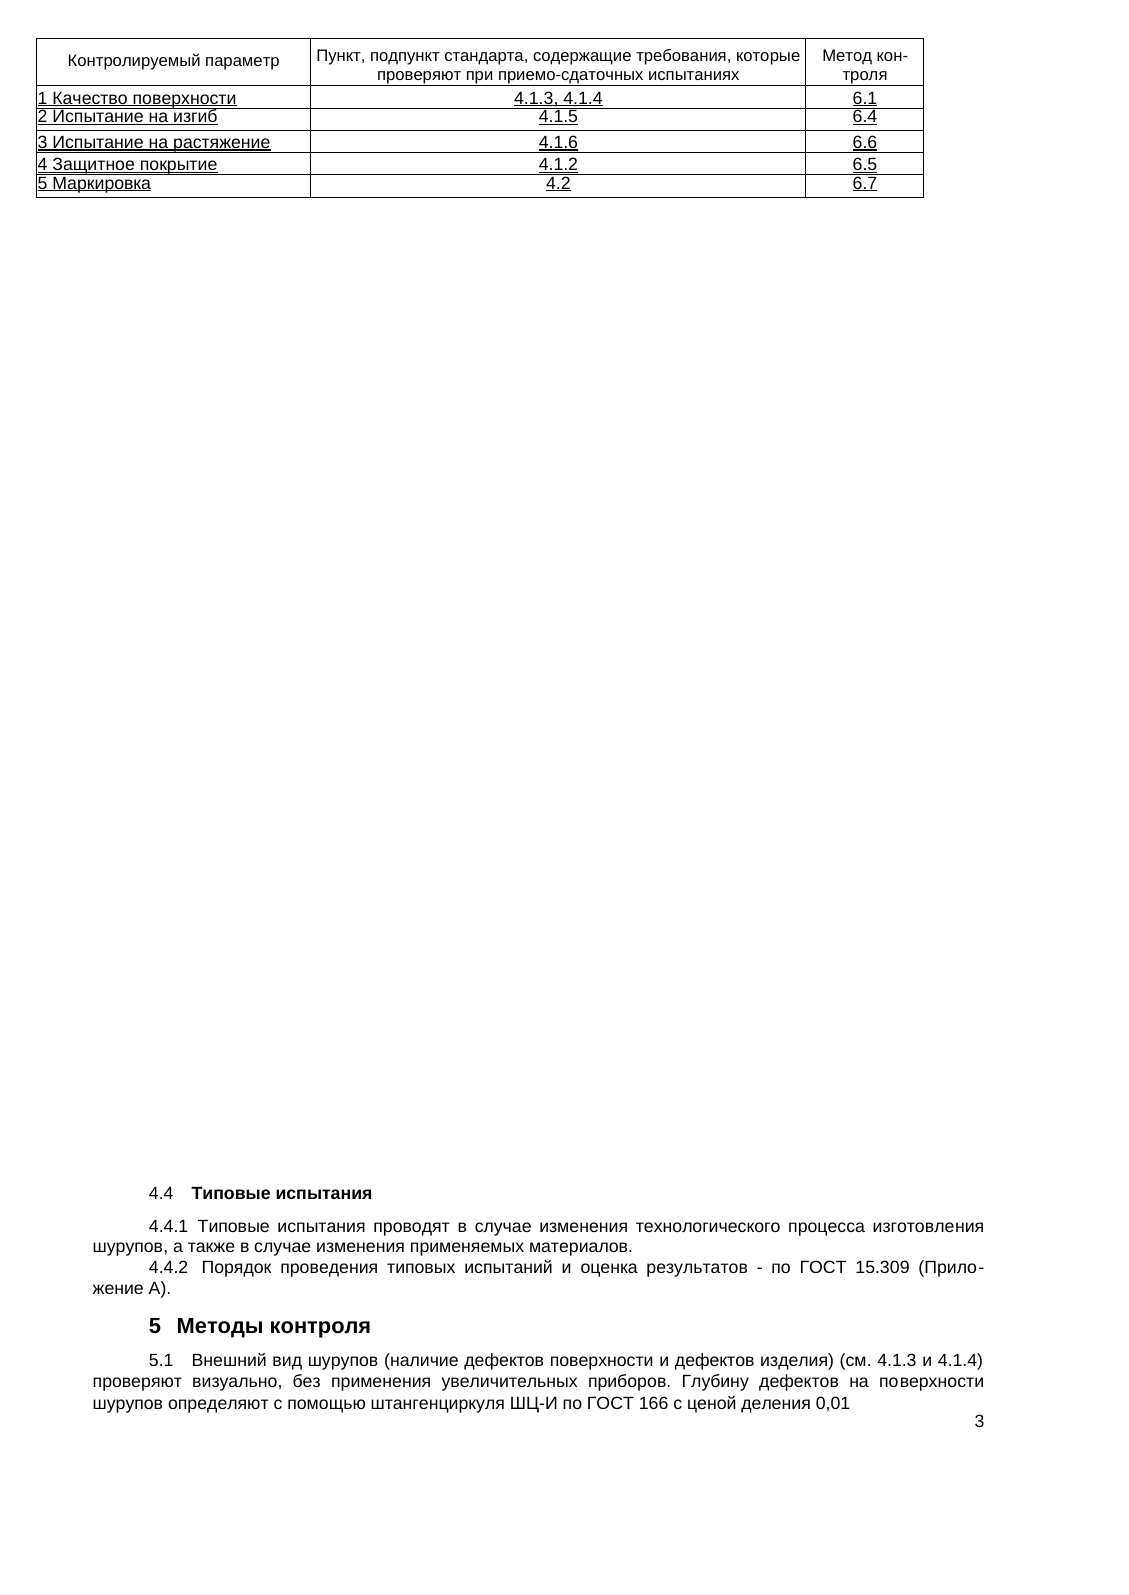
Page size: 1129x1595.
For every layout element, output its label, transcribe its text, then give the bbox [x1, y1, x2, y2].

table_header Контролируемый параметр [37, 39, 310, 85]
table_cell 6.7 [806, 175, 923, 197]
table_cell 4.2 [311, 175, 805, 197]
table_cell 1 Качество поверхности [37, 86, 310, 108]
table_cell 5 Маркировка [37, 175, 310, 197]
table_cell 4.1.5 [311, 109, 805, 130]
list Типовые испытания [92, 1185, 984, 1203]
list Типовые испытания проводят в случае изменения технологического процесса изготовления шурупов, а также в случае изменения применяемых материалов. [92, 1216, 984, 1257]
table_cell 6.5 [806, 153, 923, 174]
table_cell 4.1.2 [311, 153, 805, 174]
table_cell 6.1 [806, 86, 923, 108]
table_cell 2 Испытание на изгиб [37, 109, 310, 130]
table_cell 6.6 [806, 131, 923, 152]
table_cell 4 Защитное покрытие [37, 153, 310, 174]
table_header Метод контроля [806, 39, 923, 85]
table_cell 4.1.6 [311, 131, 805, 152]
table_cell 3 Испытание на растяжение [37, 131, 310, 152]
list Внешний вид шурупов (наличие дефектов поверхности и дефектов изделия) (см. 4.1.3 и 4.1.4) проверяют визуально, без применения увеличительных приборов. Глубину дефектов на поверхности шурупов определяют с помощью штангенциркуля ШЦ-И по ГОСТ 166 с ценой деления 0,01 [92, 1350, 984, 1413]
table_cell 6.4 [806, 109, 923, 130]
list Методы контроля [92, 1316, 984, 1338]
table_header Пункт, подпункт стандарта, содержащие требования, которые проверяют при приемо-сдаточных испытаниях [311, 39, 805, 85]
table_cell 4.1.3, 4.1.4 [311, 86, 805, 108]
list Порядок проведения типовых испытаний и оценка результатов - по ГОСТ 15.309 (Приложение А). [92, 1257, 984, 1298]
text 3 [92, 1413, 984, 1431]
